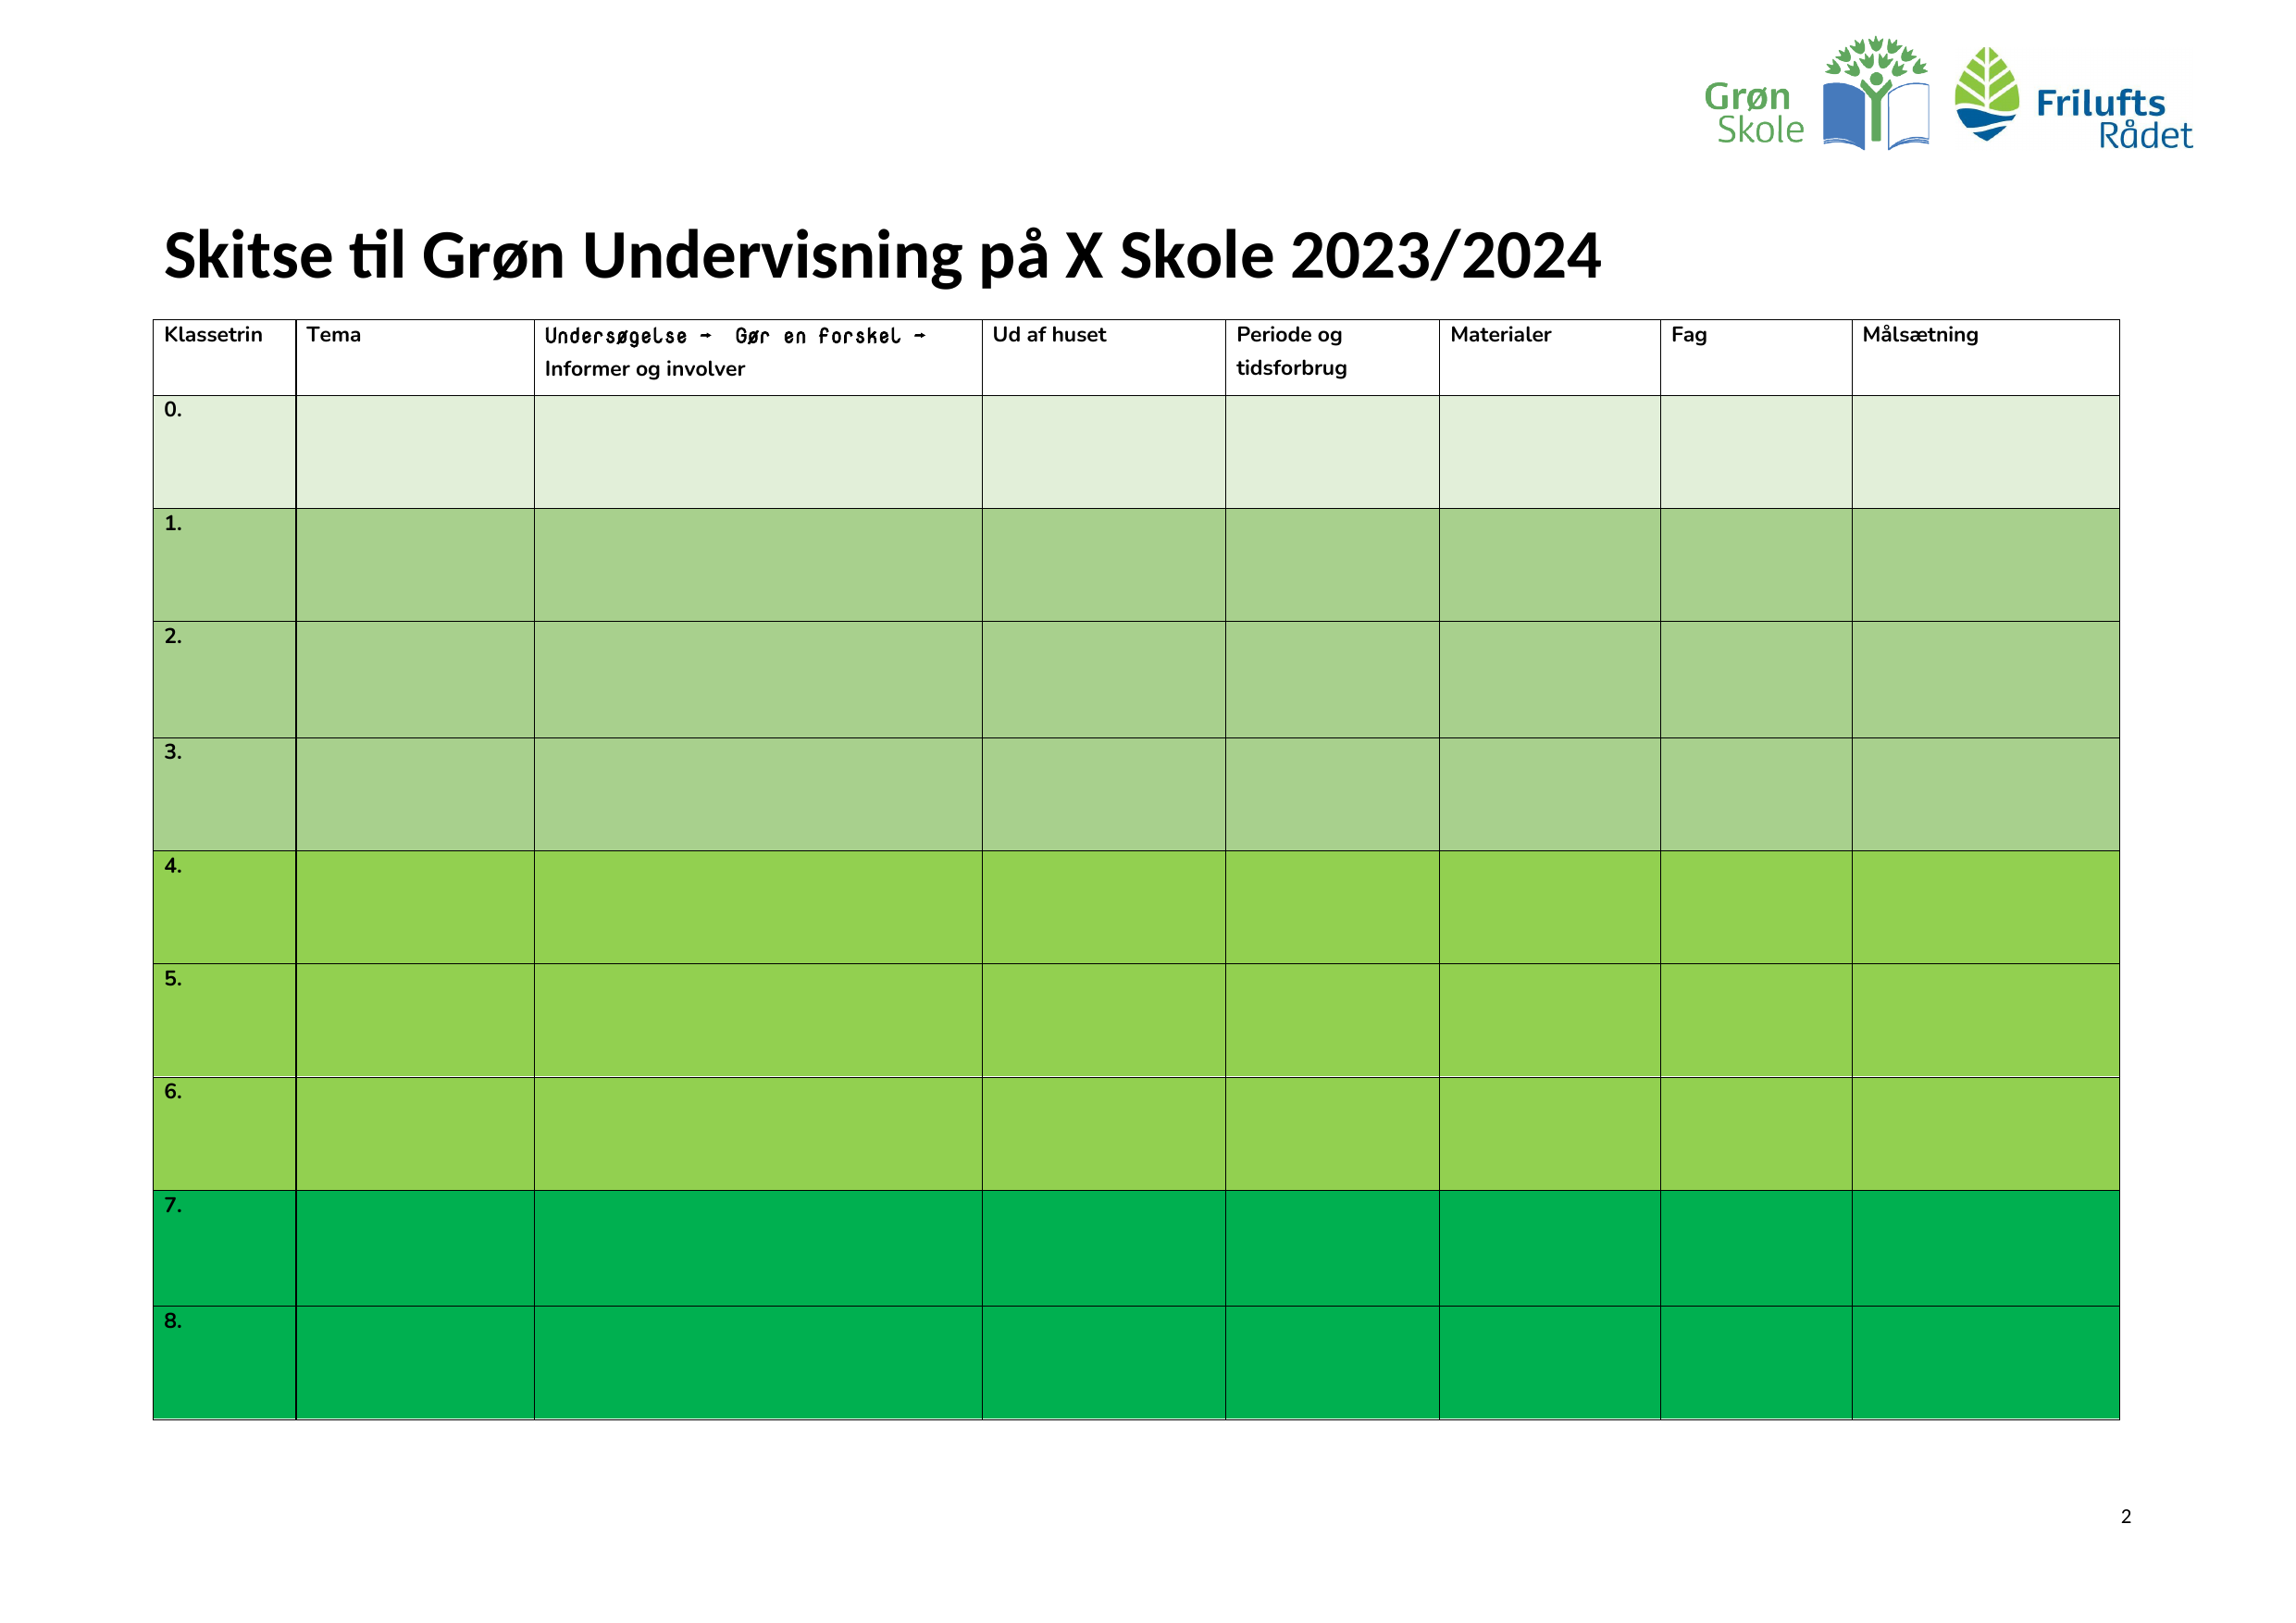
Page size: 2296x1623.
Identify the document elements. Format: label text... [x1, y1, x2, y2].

table_cell [1661, 622, 1852, 737]
table_cell [297, 622, 534, 737]
table_cell [297, 1191, 534, 1306]
table_cell [1853, 851, 2119, 963]
table_cell [1853, 738, 2119, 850]
table_cell [983, 1078, 1225, 1190]
table_cell [1440, 738, 1660, 850]
table_cell [1440, 1078, 1660, 1190]
table_cell [1440, 1191, 1660, 1306]
table_cell [535, 851, 982, 963]
table_cell [535, 509, 982, 621]
table_cell [1661, 738, 1852, 850]
table_cell [297, 1078, 534, 1190]
table_cell [1661, 396, 1852, 508]
picture [1955, 47, 2193, 151]
table_cell [1226, 1191, 1439, 1306]
table_cell 2. [154, 622, 295, 737]
table_cell [1440, 622, 1660, 737]
table_cell 1. [154, 509, 295, 621]
title Skitse til Grøn Undervisning på X Skole 2023/2024 [164, 210, 2131, 295]
table_cell [1226, 1307, 1439, 1419]
table_cell [535, 964, 982, 1076]
table_cell [297, 738, 534, 850]
table_cell [1661, 851, 1852, 963]
table_cell [535, 1191, 982, 1306]
table_cell [983, 509, 1225, 621]
table_header Periode og tidsforbrug [1226, 320, 1439, 395]
table_header Klassetrin [154, 320, 295, 395]
table_cell [983, 1191, 1225, 1306]
table_cell [535, 622, 982, 737]
table_cell 6. [154, 1078, 295, 1190]
table_header Materialer [1440, 320, 1660, 395]
table_header Fag [1661, 320, 1852, 395]
table_cell [1440, 851, 1660, 963]
table_cell [1440, 964, 1660, 1076]
table_cell [1853, 396, 2119, 508]
table_cell 4. [154, 851, 295, 963]
table_cell [535, 738, 982, 850]
table_header Målsætning [1853, 320, 2119, 395]
table_cell [1440, 1307, 1660, 1419]
table_cell [1226, 509, 1439, 621]
table_cell [1440, 509, 1660, 621]
table_cell [297, 964, 534, 1076]
table_cell [1226, 396, 1439, 508]
table_cell [1661, 964, 1852, 1076]
table_cell [1440, 396, 1660, 508]
table_cell [1226, 851, 1439, 963]
table_cell [297, 851, 534, 963]
picture [1705, 35, 1930, 151]
table_cell [1661, 1191, 1852, 1306]
table_header Ud af huset [983, 320, 1225, 395]
table_cell [1853, 1078, 2119, 1190]
table_cell [1853, 1191, 2119, 1306]
table_cell 8. [154, 1307, 295, 1419]
table_cell [983, 1307, 1225, 1419]
table_cell [1226, 622, 1439, 737]
table_cell 0. [154, 396, 295, 508]
table_cell [983, 964, 1225, 1076]
table_cell [1853, 1307, 2119, 1419]
table_cell [1853, 509, 2119, 621]
table_cell [535, 1307, 982, 1419]
table_cell [1661, 1307, 1852, 1419]
table_cell [1226, 964, 1439, 1076]
table_cell [983, 396, 1225, 508]
table_cell [1853, 964, 2119, 1076]
table_cell 5. [154, 964, 295, 1076]
table_cell [983, 851, 1225, 963]
table_cell 3. [154, 738, 295, 850]
table_cell [1661, 1078, 1852, 1190]
table_cell [535, 1078, 982, 1190]
table_header Tema [297, 320, 534, 395]
table_cell [535, 396, 982, 508]
table_cell [297, 1307, 534, 1419]
table_cell [297, 509, 534, 621]
table_cell [983, 622, 1225, 737]
table_cell [297, 396, 534, 508]
table_cell [1853, 622, 2119, 737]
table_cell 7. [154, 1191, 295, 1306]
table_cell [1226, 738, 1439, 850]
table_cell [1226, 1078, 1439, 1190]
table_cell [983, 738, 1225, 850]
table_cell [1661, 509, 1852, 621]
table_header Informer og involver [535, 320, 982, 395]
